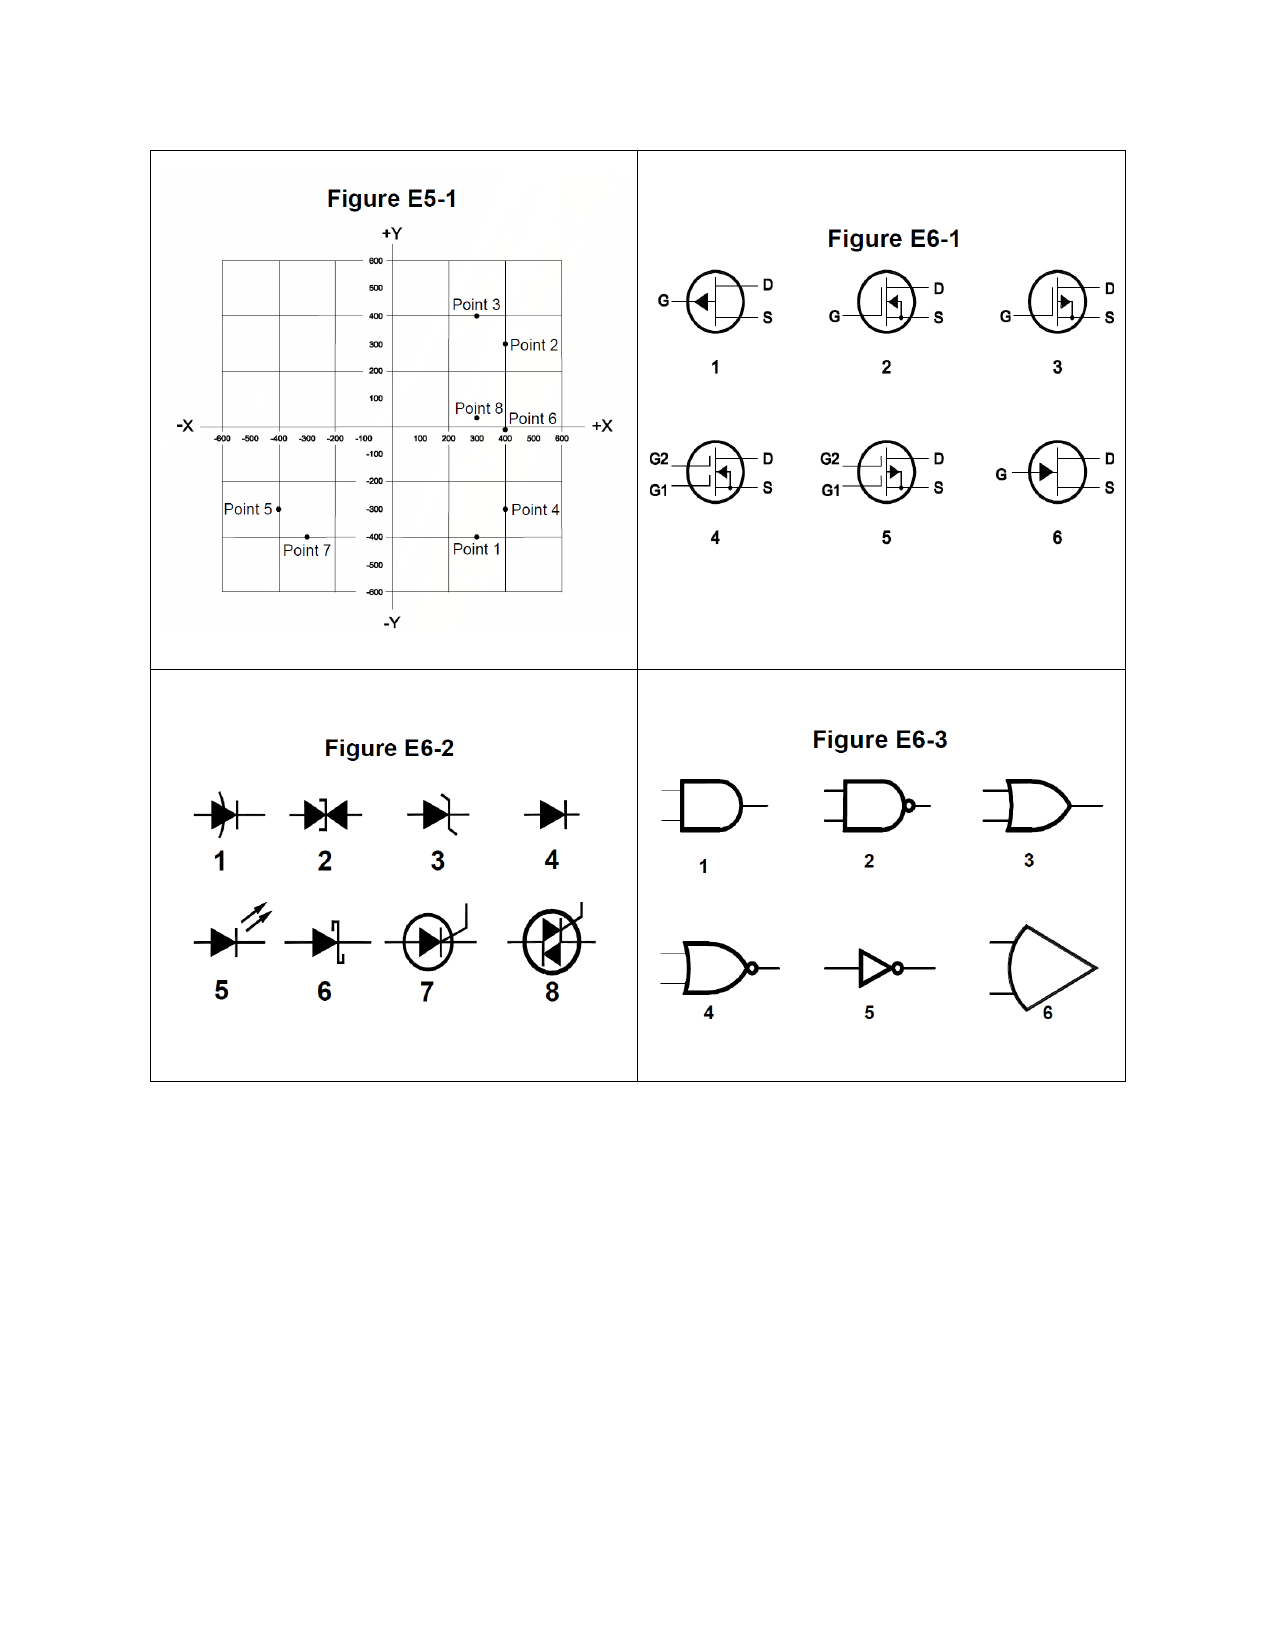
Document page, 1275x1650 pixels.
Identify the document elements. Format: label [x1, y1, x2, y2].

picture [161, 174, 627, 633]
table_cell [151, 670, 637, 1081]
picture [161, 717, 627, 1022]
picture [649, 717, 1114, 1032]
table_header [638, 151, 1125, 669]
picture [649, 222, 1114, 553]
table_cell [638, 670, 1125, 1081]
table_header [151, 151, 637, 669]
